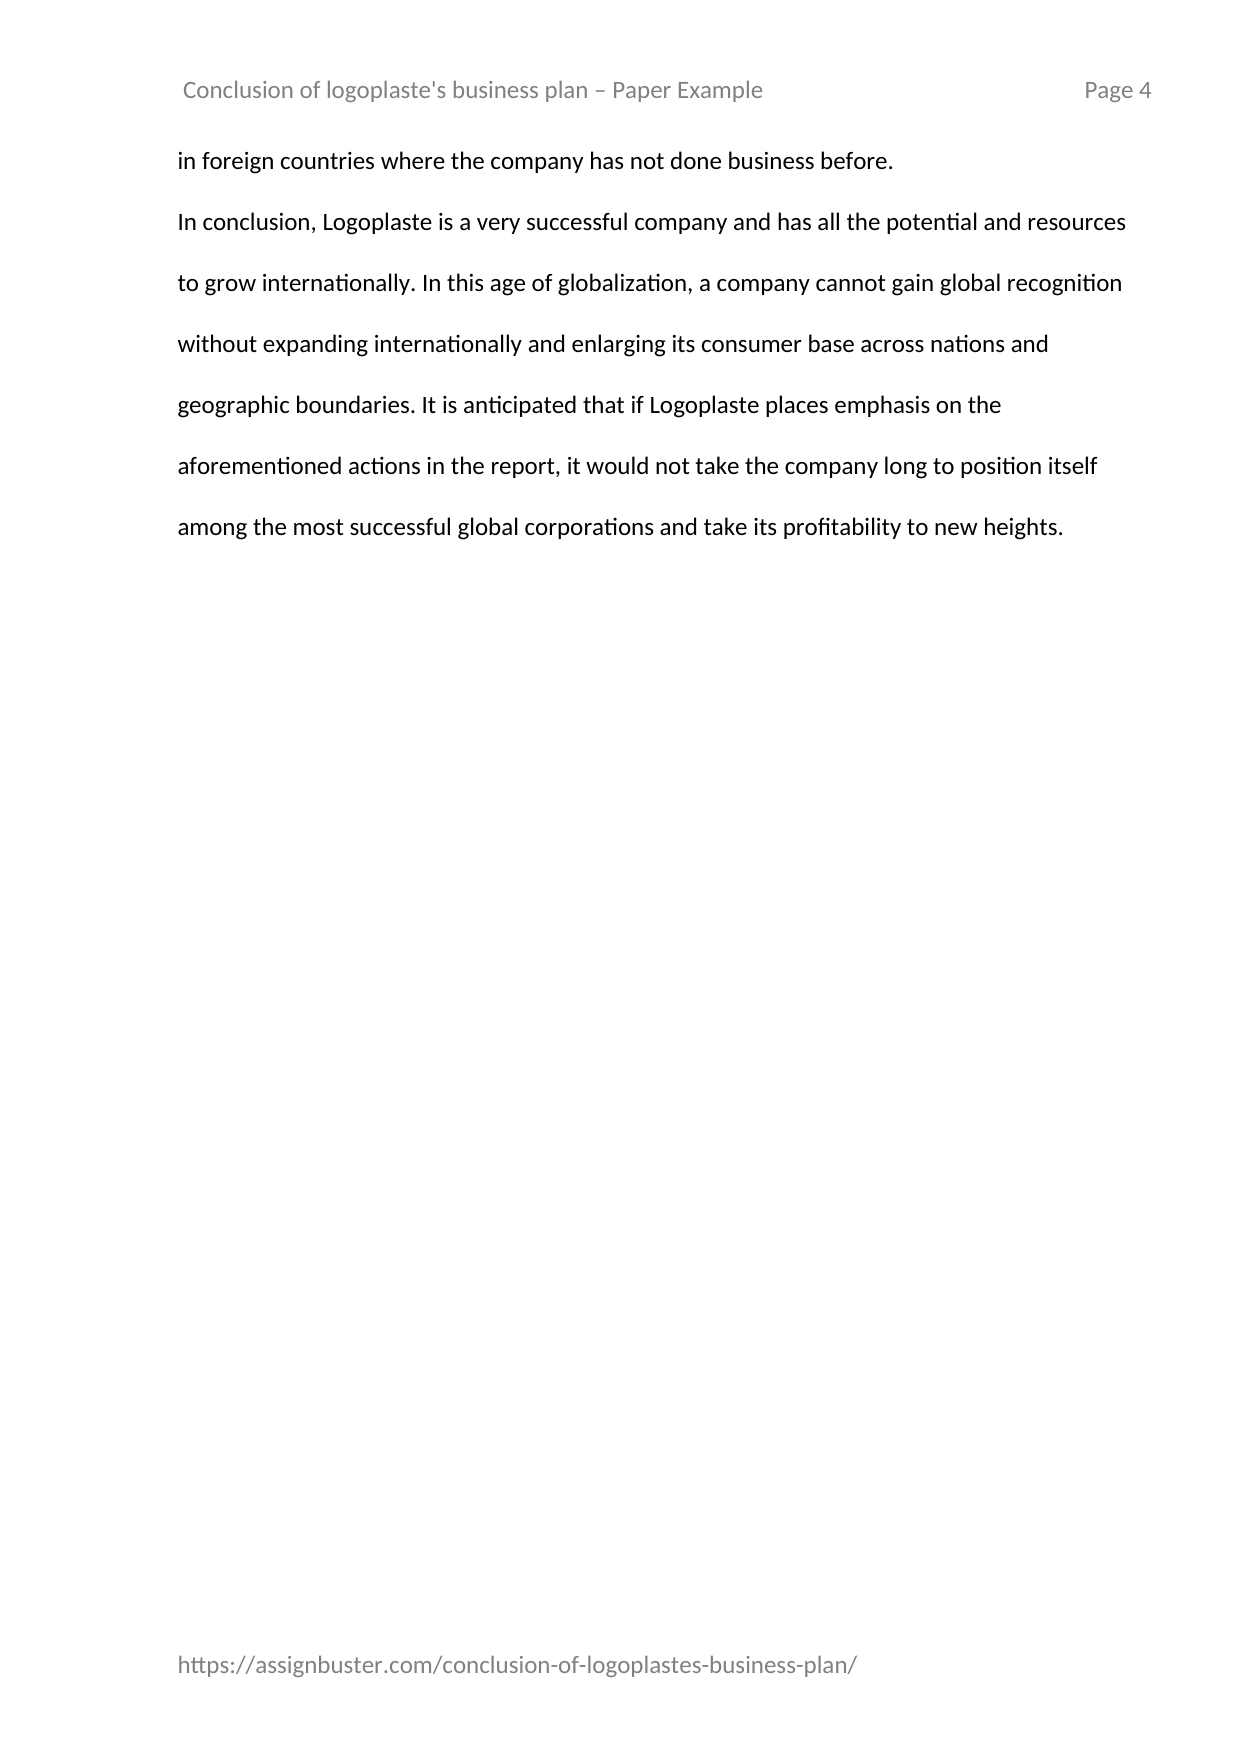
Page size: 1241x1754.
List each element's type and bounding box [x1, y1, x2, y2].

text [177, 145, 1152, 542]
